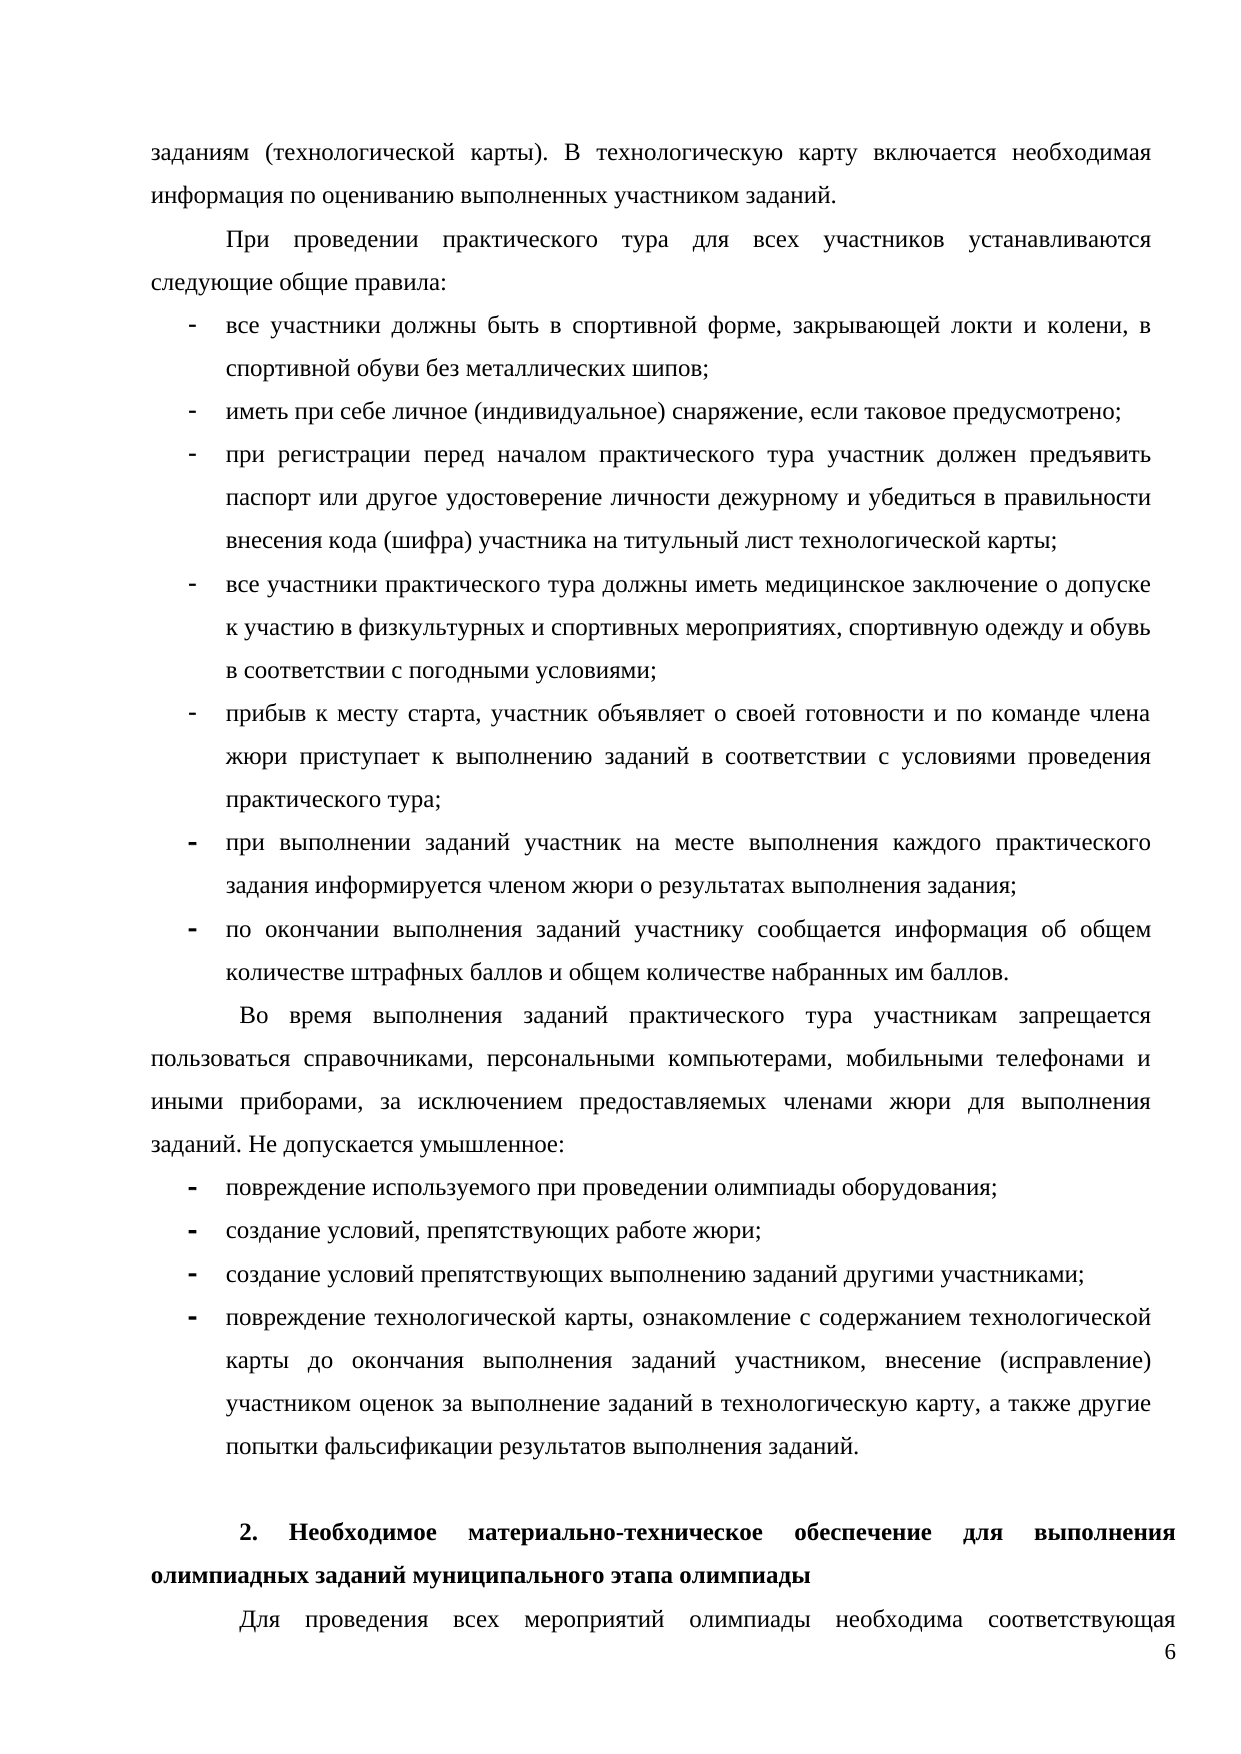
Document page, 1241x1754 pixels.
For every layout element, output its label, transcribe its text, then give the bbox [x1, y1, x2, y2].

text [151, 1604, 1176, 1632]
list иметь при себе личное (индивидуальное) снаряжение, если таковое предусмотрено; [188, 396, 1152, 425]
list повреждение технологической карты, ознакомление с содержанием технологической карты до окончания выполнения заданий участником, внесение (исправление) участником оценок за выполнение заданий в технологическую карту, а также другие попытки фальсификации результатов выполнения заданий. [188, 1302, 1152, 1460]
list при выполнении заданий участник на месте выполнения каждого практического задания информируется членом жюри о результатах выполнения задания; [188, 827, 1152, 899]
list по окончании выполнения заданий участнику сообщается информация об общем количестве штрафных баллов и общем количестве набранных им баллов. [188, 914, 1152, 986]
list создание условий препятствующих выполнению заданий другими участниками; [188, 1259, 1152, 1287]
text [151, 137, 1152, 209]
list все участники практического тура должны иметь медицинское заключение о допуске к участию в физкультурных и спортивных мероприятиях, спортивную одежду и обувь в соответствии с погодными условиями; [188, 569, 1152, 684]
list при регистрации перед началом практического тура участник должен предъявить паспорт или другое удостоверение личности дежурному и убедиться в правильности внесения кода (шифра) участника на титульный лист технологической карты; [188, 439, 1152, 554]
subtitle 2. Необходимое материально-техническое обеспечение для выполнения олимпиадных заданий муниципального этапа олимпиады [151, 1517, 1176, 1589]
text Во время выполнения заданий практического тура участникам запрещается пользоваться справочниками, персональными компьютерами, мобильными телефонами и иными приборами, за исключением предоставляемых членами жюри для выполнения заданий. Не допускается умышленное: [151, 1000, 1152, 1158]
text При проведении практического тура для всех участников устанавливаются следующие общие правила: [151, 224, 1152, 296]
list все участники должны быть в спортивной форме, закрывающей локти и колени, в спортивной обуви без металлических шипов; [188, 310, 1152, 382]
list прибыв к месту старта, участник объявляет о своей готовности и по команде члена жюри приступает к выполнению заданий в соответствии с условиями проведения практического тура; [188, 698, 1152, 813]
list повреждение используемого при проведении олимпиады оборудования; [188, 1172, 1152, 1201]
list создание условий, препятствующих работе жюри; [188, 1216, 1152, 1244]
